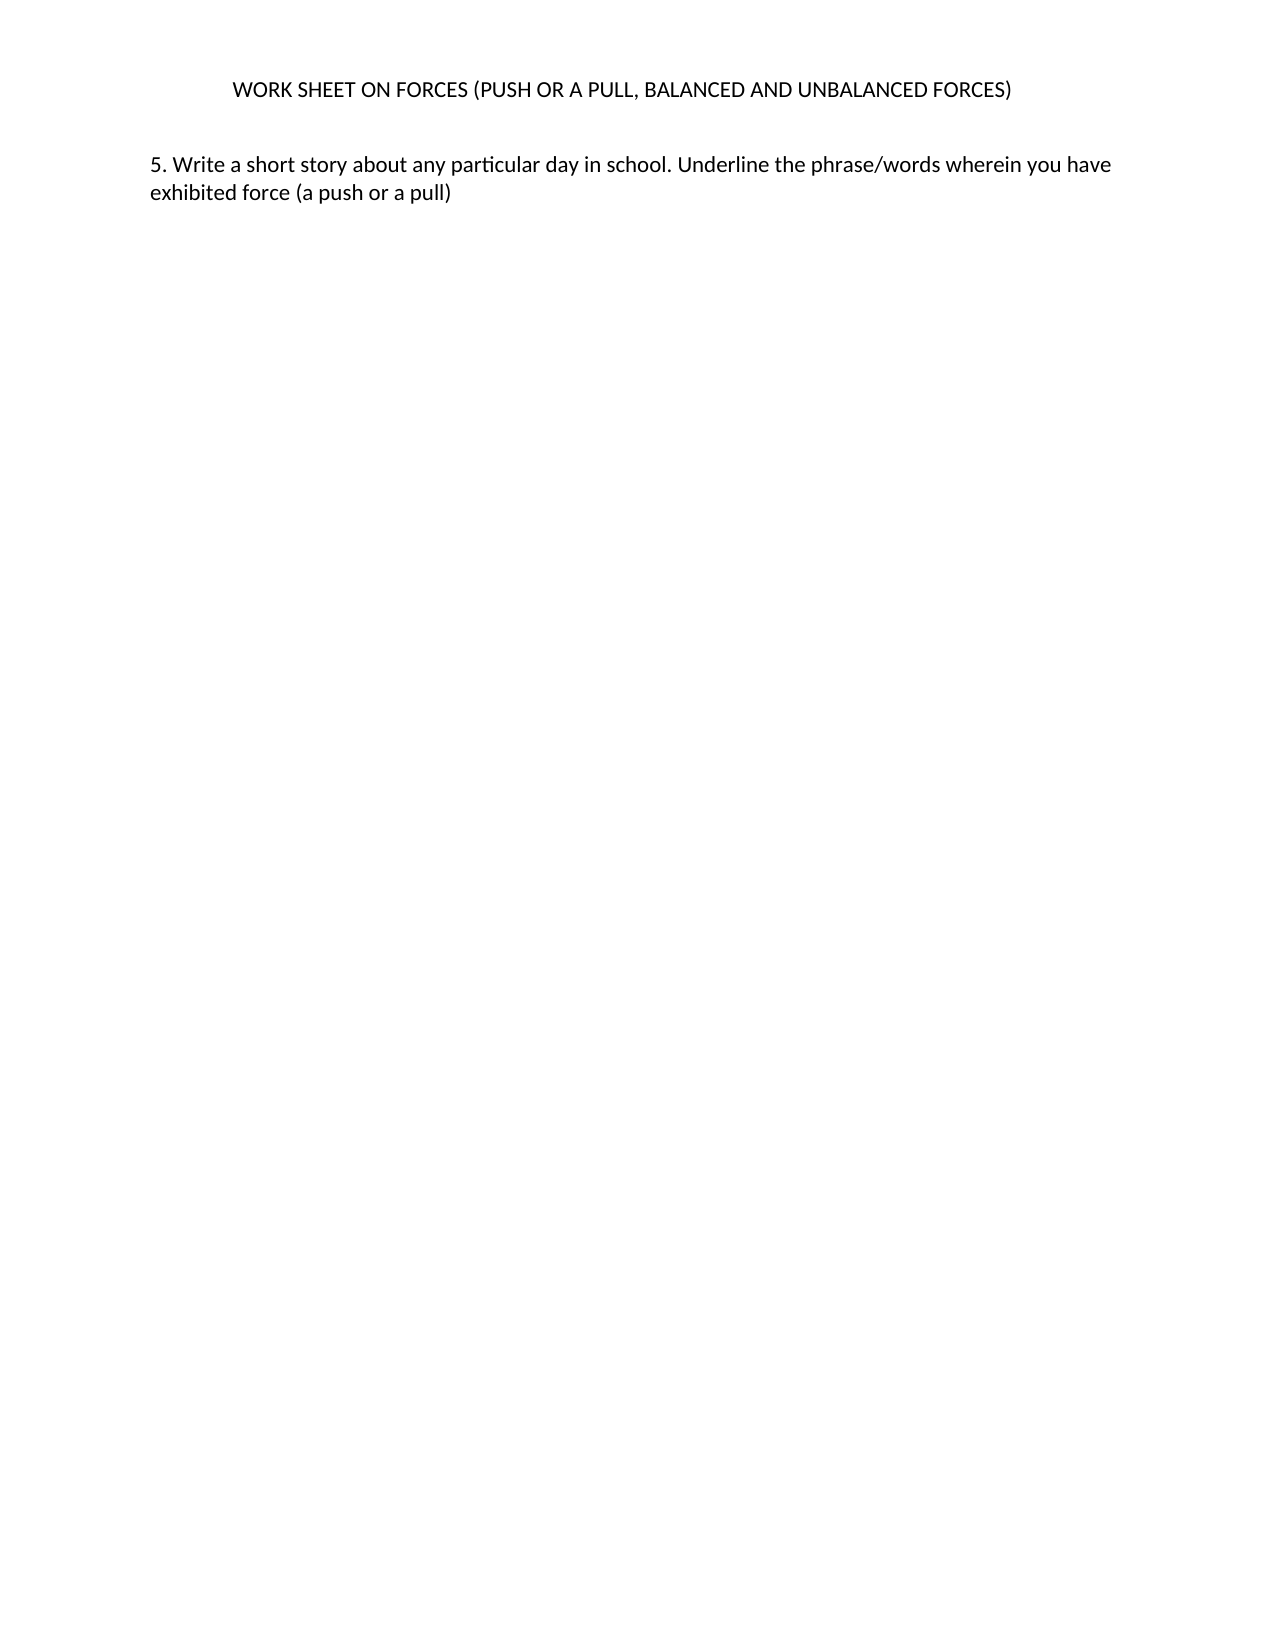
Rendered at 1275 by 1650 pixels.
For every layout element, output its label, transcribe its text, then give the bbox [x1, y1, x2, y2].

text 5. Write a short story about any particular day in school. Underline the phrase/words wherein you have exhibited force (a push or a pull) [150, 150, 1125, 206]
